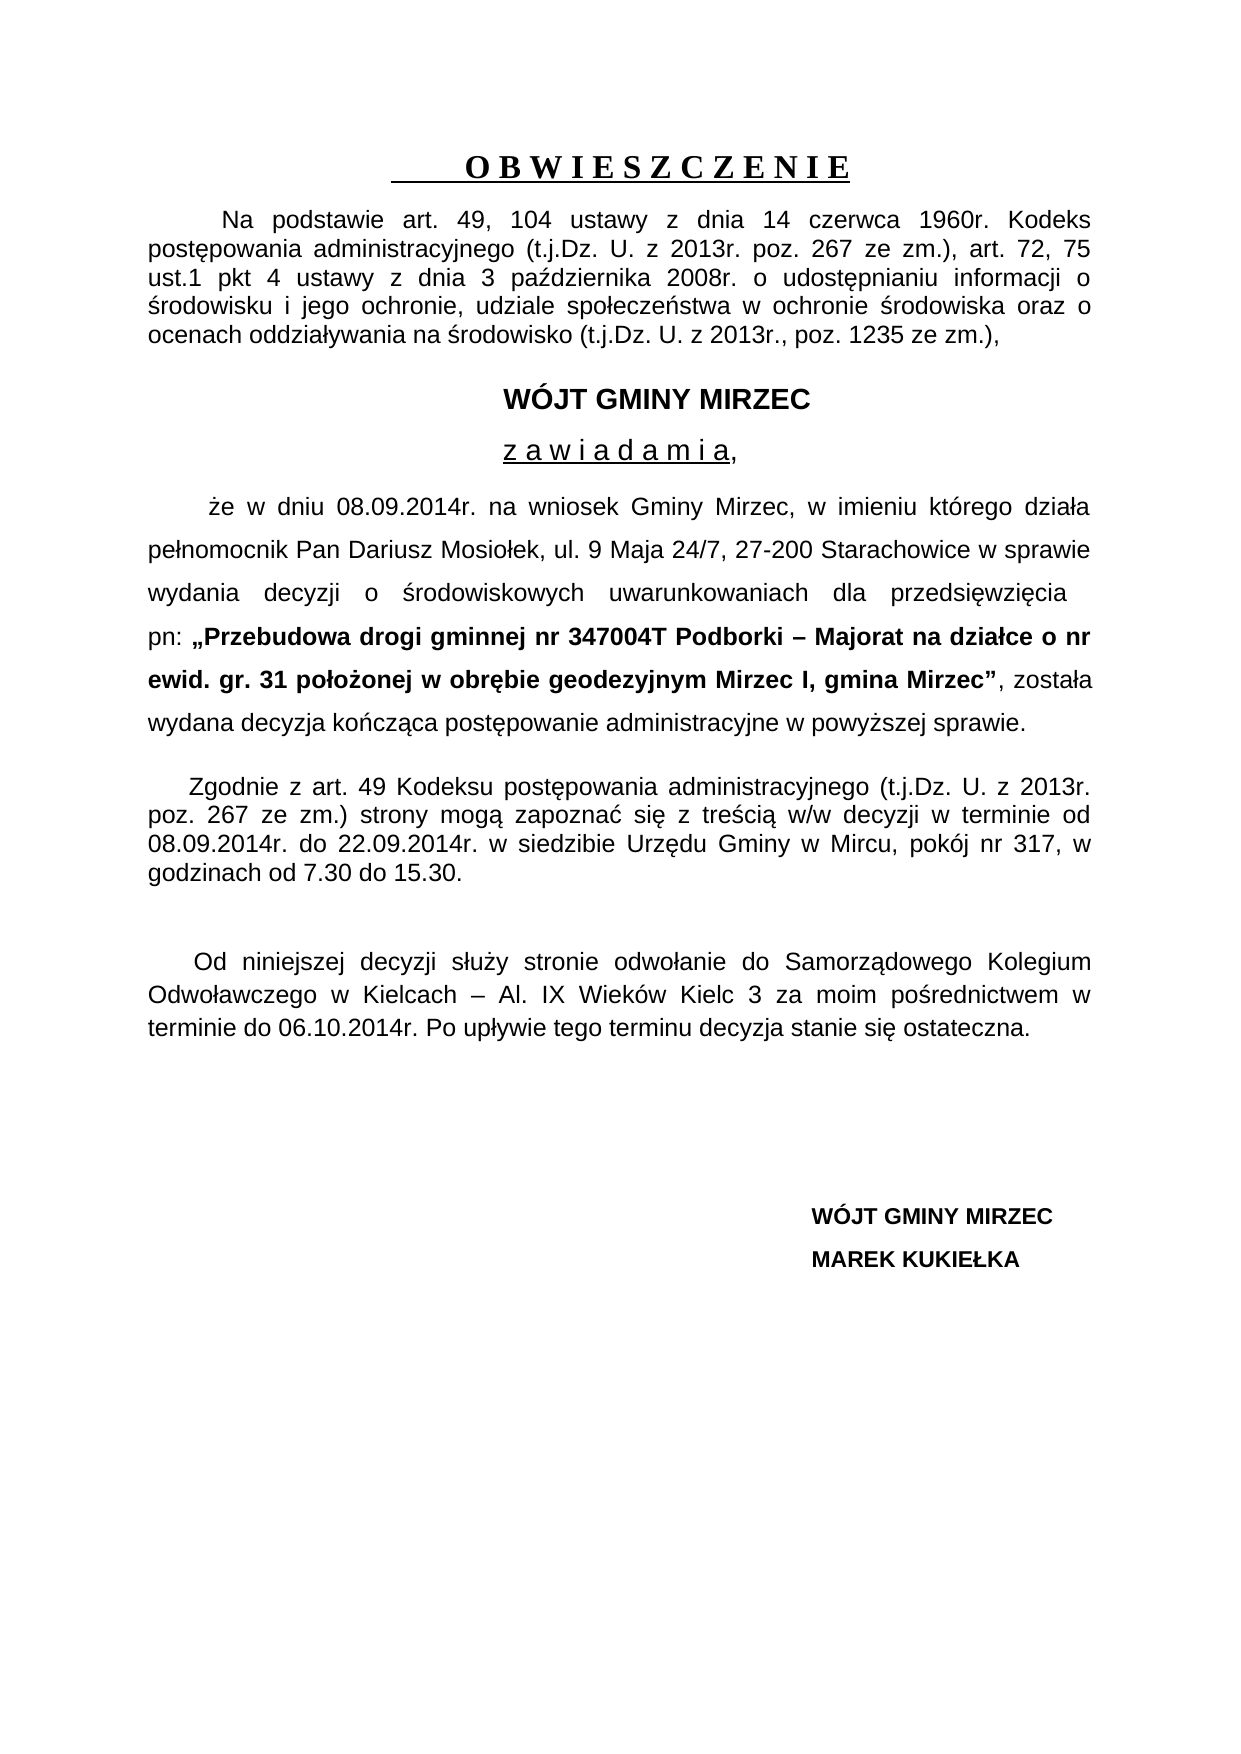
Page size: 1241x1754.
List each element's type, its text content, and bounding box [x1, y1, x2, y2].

text Na podstawie art. 49, 104 ustawy z dnia 14 czerwca 1960r. Kodeks postępowania administracyjnego (t.j.Dz. U. z 2013r. poz. 267 ze zm.), art. 72, 75 ust.1 pkt 4 ustawy z dnia 3 października 2008r. o udostępnianiu informacji o środowisku i jego ochronie, udziale społeczeństwa w ochronie środowiska oraz o ocenach oddziaływania na środowisko (t.j.Dz. U. z 2013r., poz. 1235 ze zm.), [148, 205, 1093, 349]
text Od niniejszej decyzji służy stronie odwołanie do Samorządowego Kolegium Odwoławczego w Kielcach – Al. IX Wieków Kielc 3 za moim pośrednictwem w terminie do 06.10.2014r. Po upływie tego terminu decyzja stanie się ostateczna. [148, 947, 1093, 1041]
text z a w i a d a m i a, [148, 433, 1093, 466]
list Zgodnie z art. 49 Kodeksu postępowania administracyjnego (t.j.Dz. U. z 2013r. poz. 267 ze zm.) strony mogą zapoznać się z treścią w/w decyzji w terminie od 08.09.2014r. do 22.09.2014r. w siedzibie Urzędu Gminy w Mircu, pokój nr 317, w godzinach od 7.30 do 15.30. [148, 772, 1093, 887]
subtitle O B W I E S Z C Z E N I E [148, 148, 1093, 186]
subtitle WÓJT GMINY MIRZEC [148, 382, 1093, 416]
text MAREK KUKIEŁKA [811, 1246, 1093, 1272]
text WÓJT GMINY MIRZEC [811, 1203, 1093, 1229]
text że w dniu 08.09.2014r. na wniosek Gminy Mirzec, w imieniu którego działa pełnomocnik Pan Dariusz Mosiołek, ul. 9 Maja 24/7, 27-200 Starachowice w sprawie wydania decyzji o środowiskowych uwarunkowaniach dla przedsięwzięcia pn: „Przebudowa drogi gminnej nr 347004T Podborki – Majorat na działce o nr ewid. gr. 31 położonej w obrębie geodezyjnym Mirzec I, gmina Mirzec”, została wydana decyzja kończąca postępowanie administracyjne w powyższej sprawie. [148, 492, 1093, 736]
